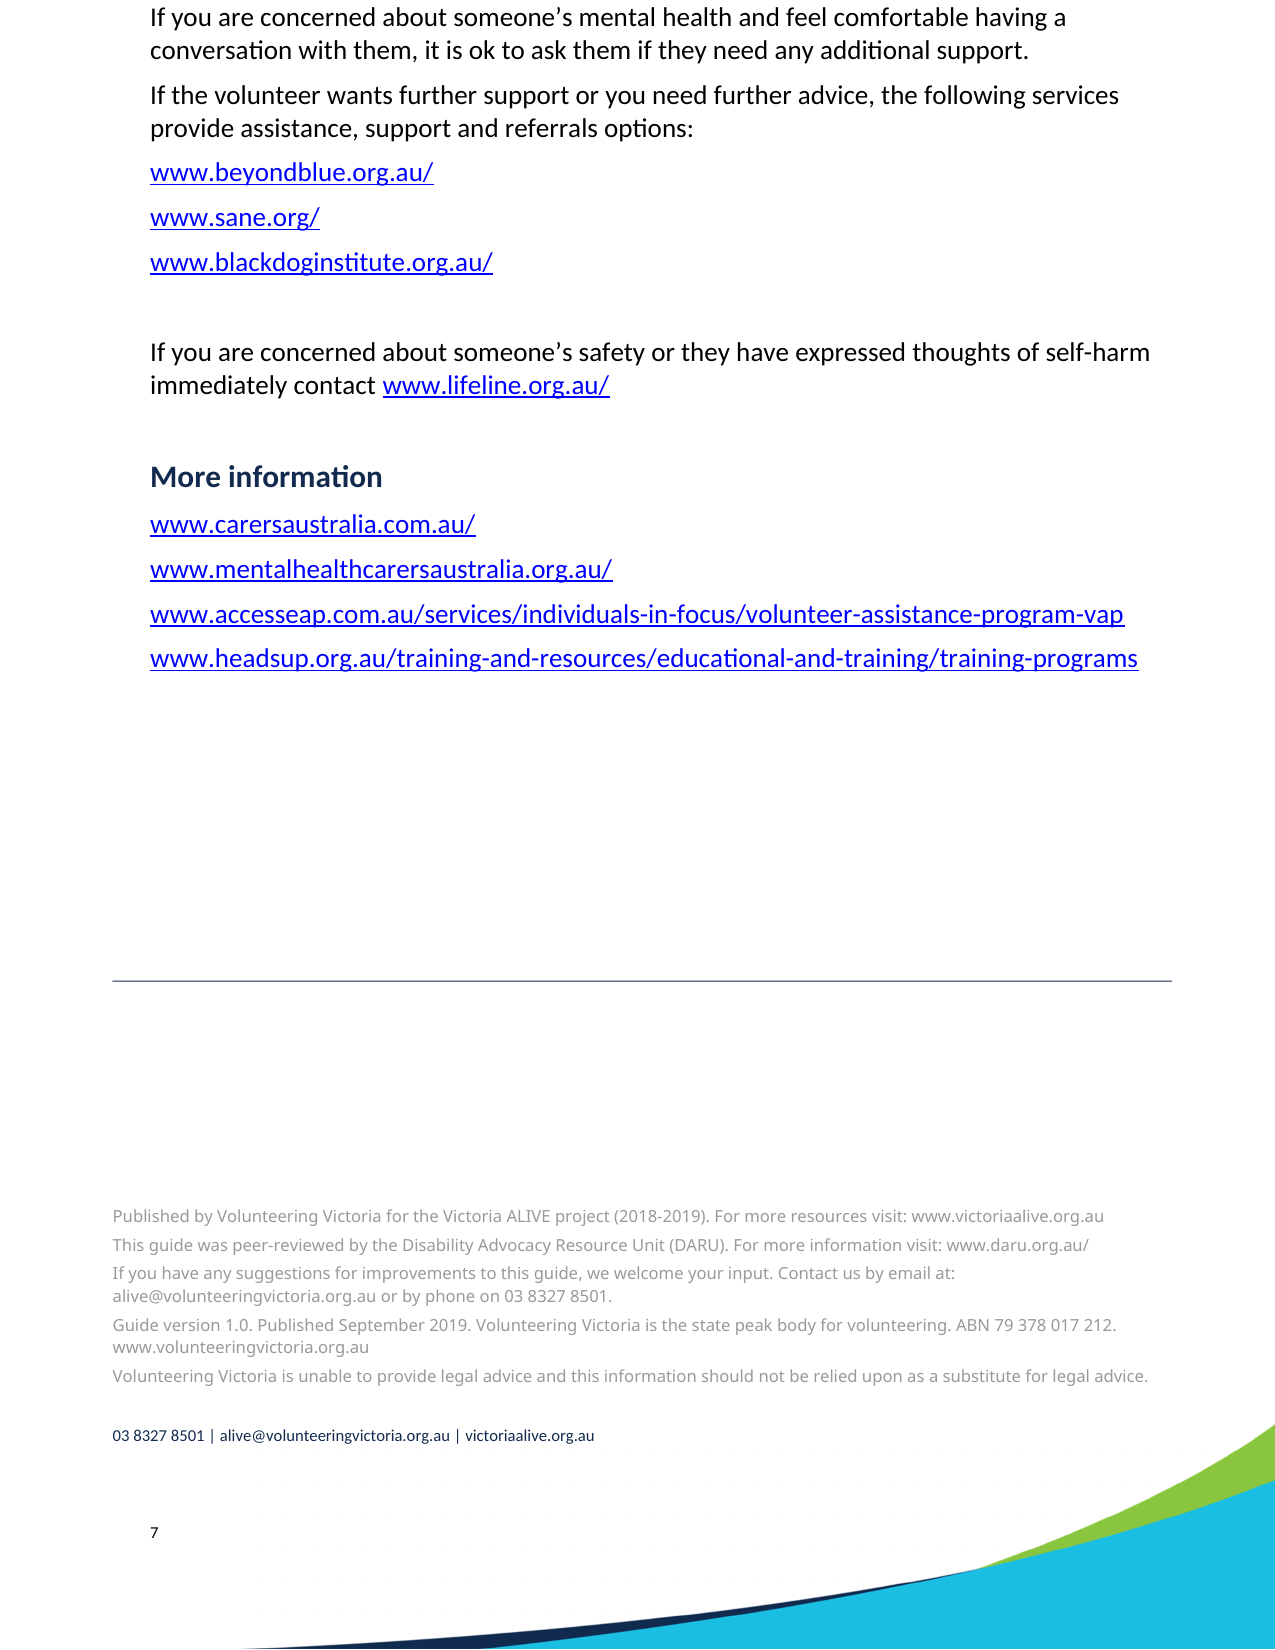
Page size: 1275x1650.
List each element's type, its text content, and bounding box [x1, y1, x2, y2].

text www.mentalhealthcarersaustralia.org.au/ [150, 552, 1196, 585]
text www.beyondblue.org.au/ [150, 156, 1196, 189]
text If the volunteer wants further support or you need further advice, the following services provide assistance, support and referrals options: [150, 78, 1196, 144]
text www.sane.org/ [150, 200, 1196, 233]
text www.carersaustralia.com.au/ [150, 507, 1196, 540]
picture [235, 1419, 1275, 1649]
text If you are concerned about someone’s safety or they have expressed thoughts of self-harm immediately contact www.lifeline.org.au/ [150, 335, 1196, 401]
text www.accesseap.com.au/services/individuals-in-focus/volunteer-assistance-program-vap [150, 597, 1196, 630]
text If you are concerned about someone’s mental health and feel comfortable having a conversation with them, it is ok to ask them if they need any additional support. [150, 0, 1196, 66]
title More information [150, 457, 1196, 496]
text www.blackdoginstitute.org.au/ [150, 245, 1196, 278]
text www.headsup.org.au/training-and-resources/educational-and-training/training-programs [150, 642, 1196, 675]
